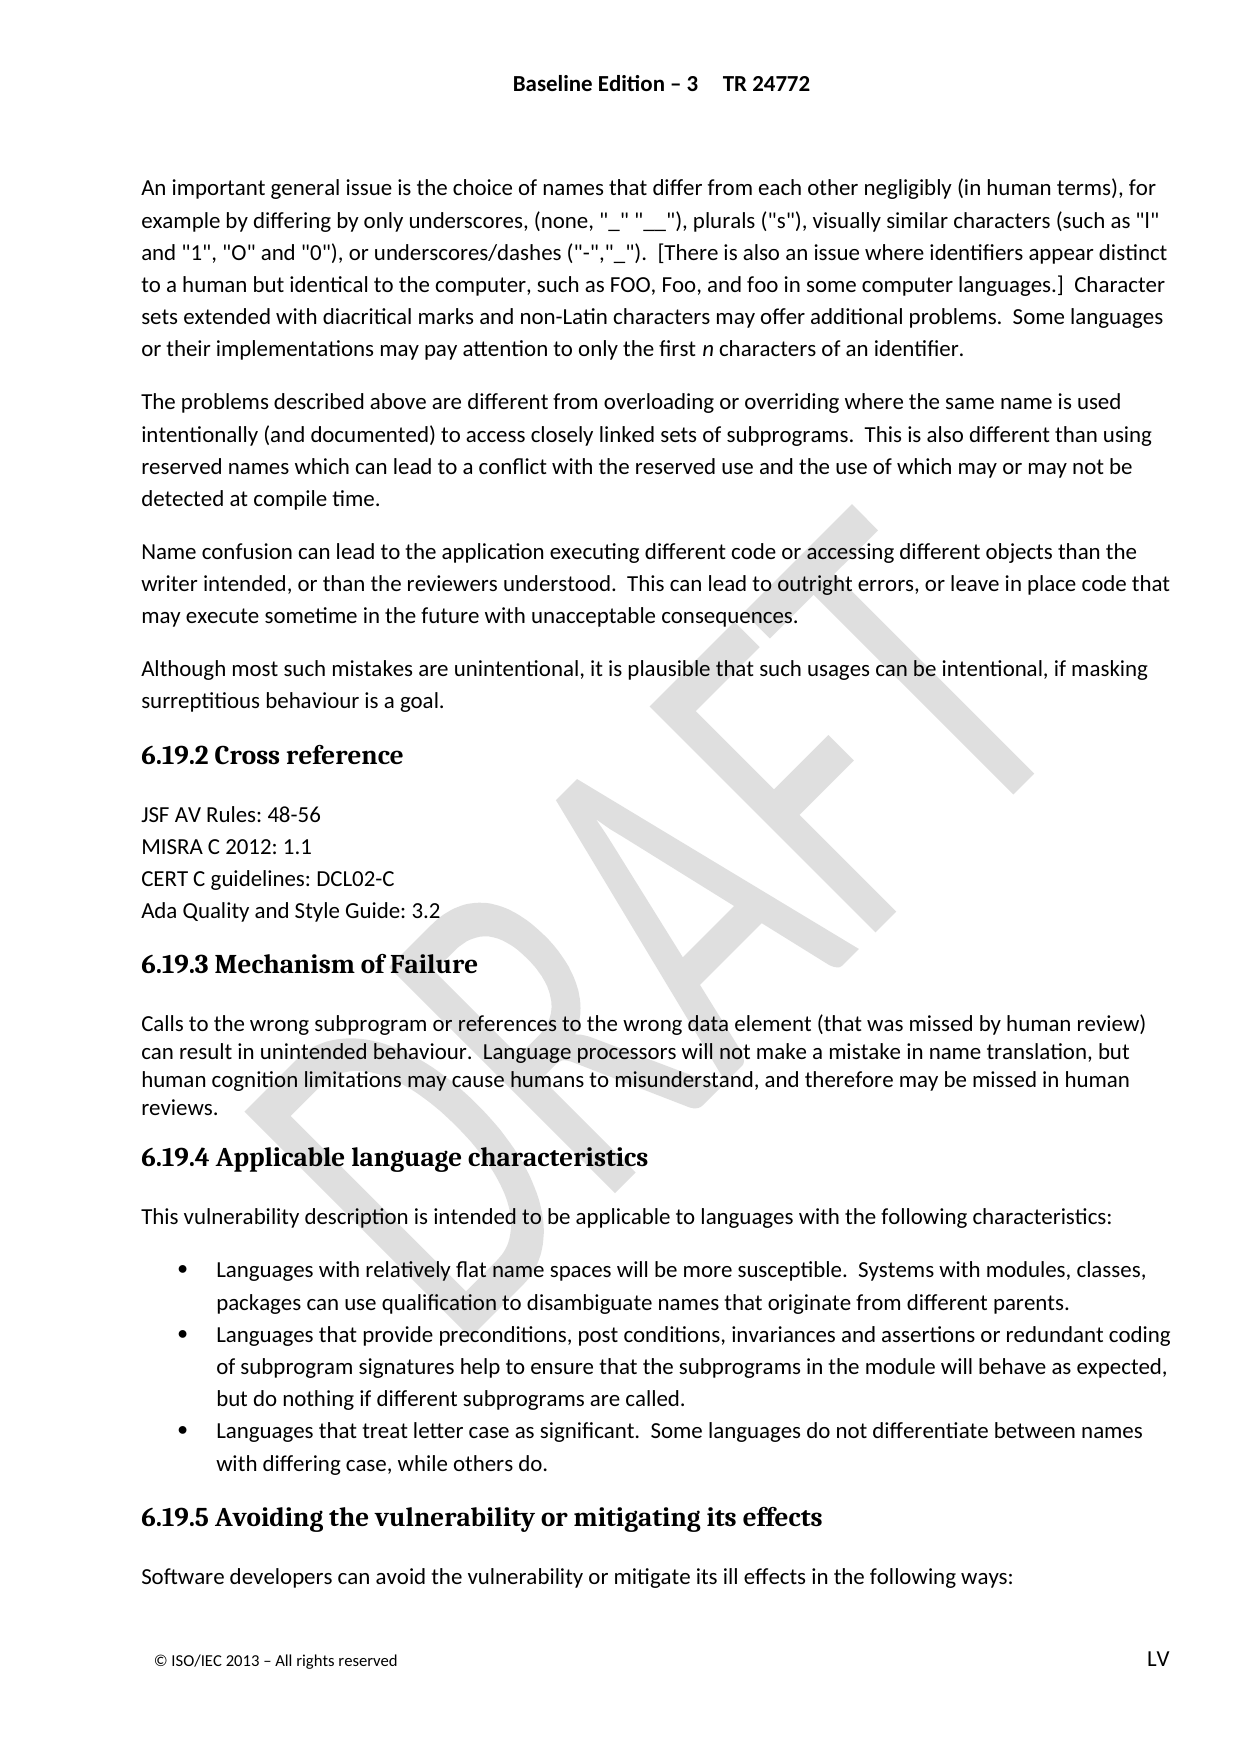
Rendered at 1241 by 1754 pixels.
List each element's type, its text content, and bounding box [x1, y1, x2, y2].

text JSF AV Rules: 48-56 [141, 800, 1182, 828]
text MISRA C 2012: 1.1 [141, 832, 1182, 860]
text CERT C guidelines: DCL02-C [141, 864, 1182, 892]
list Languages with relatively flat name spaces will be more susceptible. Systems with modules, classes, packages can use qualification to disambiguate names that originate from different parents. [178, 1256, 1182, 1316]
text Calls to the wrong subprogram or references to the wrong data element (that was missed by human review) can result in unintended behaviour. Language processors will not make a mistake in name translation, but human cognition limitations may cause humans to misunderstand, and therefore may be missed in human reviews. [141, 1009, 1182, 1122]
list Languages that treat letter case as significant. Some languages do not differentiate between names with differing case, while others do. [178, 1416, 1182, 1477]
subtitle 6.19.3 Mechanism of Failure [141, 949, 1182, 981]
subtitle 6.19.5 Avoiding the vulnerability or mitigating its effects [141, 1502, 1182, 1533]
text The problems described above are different from overloading or overriding where the same name is used intentionally (and documented) to access closely linked sets of subprograms. This is also different than using reserved names which can lead to a conflict with the reserved use and the use of which may or may not be detected at compile time. [141, 387, 1182, 512]
text Ada Quality and Style Guide: 3.2 [141, 896, 1182, 924]
subtitle 6.19.4 Applicable language characteristics [141, 1142, 1182, 1173]
text Software developers can avoid the vulnerability or mitigate its ill effects in the following ways: [141, 1562, 1182, 1590]
text This vulnerability description is intended to be applicable to languages with the following characteristics: [141, 1202, 1182, 1231]
text Although most such mistakes are unintentional, it is plausible that such usages can be intentional, if masking surreptitious behaviour is a goal. [141, 654, 1182, 715]
list Languages that provide preconditions, post conditions, invariances and assertions or redundant coding of subprogram signatures help to ensure that the subprograms in the module will behave as expected, but do nothing if different subprograms are called. [178, 1320, 1182, 1412]
text An important general issue is the choice of names that differ from each other negligibly (in human terms), for example by differing by only underscores, (none, "_" "__"), plurals ("s"), visually similar characters (such as "l" and "1", "O" and "0"), or underscores/dashes ("-","_"). [There is also an issue where identifiers appear distinct to a human but identical to the computer, such as FOO, Foo, and foo in some computer languages.] Character sets extended with diacritical marks and non-Latin characters may offer additional problems. Some languages or their implementations may pay attention to only the first n characters of an identifier. [141, 173, 1182, 362]
text Name confusion can lead to the application executing different code or accessing different objects than the writer intended, or than the reviewers understood. This can lead to outright errors, or leave in place code that may execute sometime in the future with unacceptable consequences. [141, 537, 1182, 629]
subtitle 6.19.2 Cross reference [141, 740, 1182, 771]
